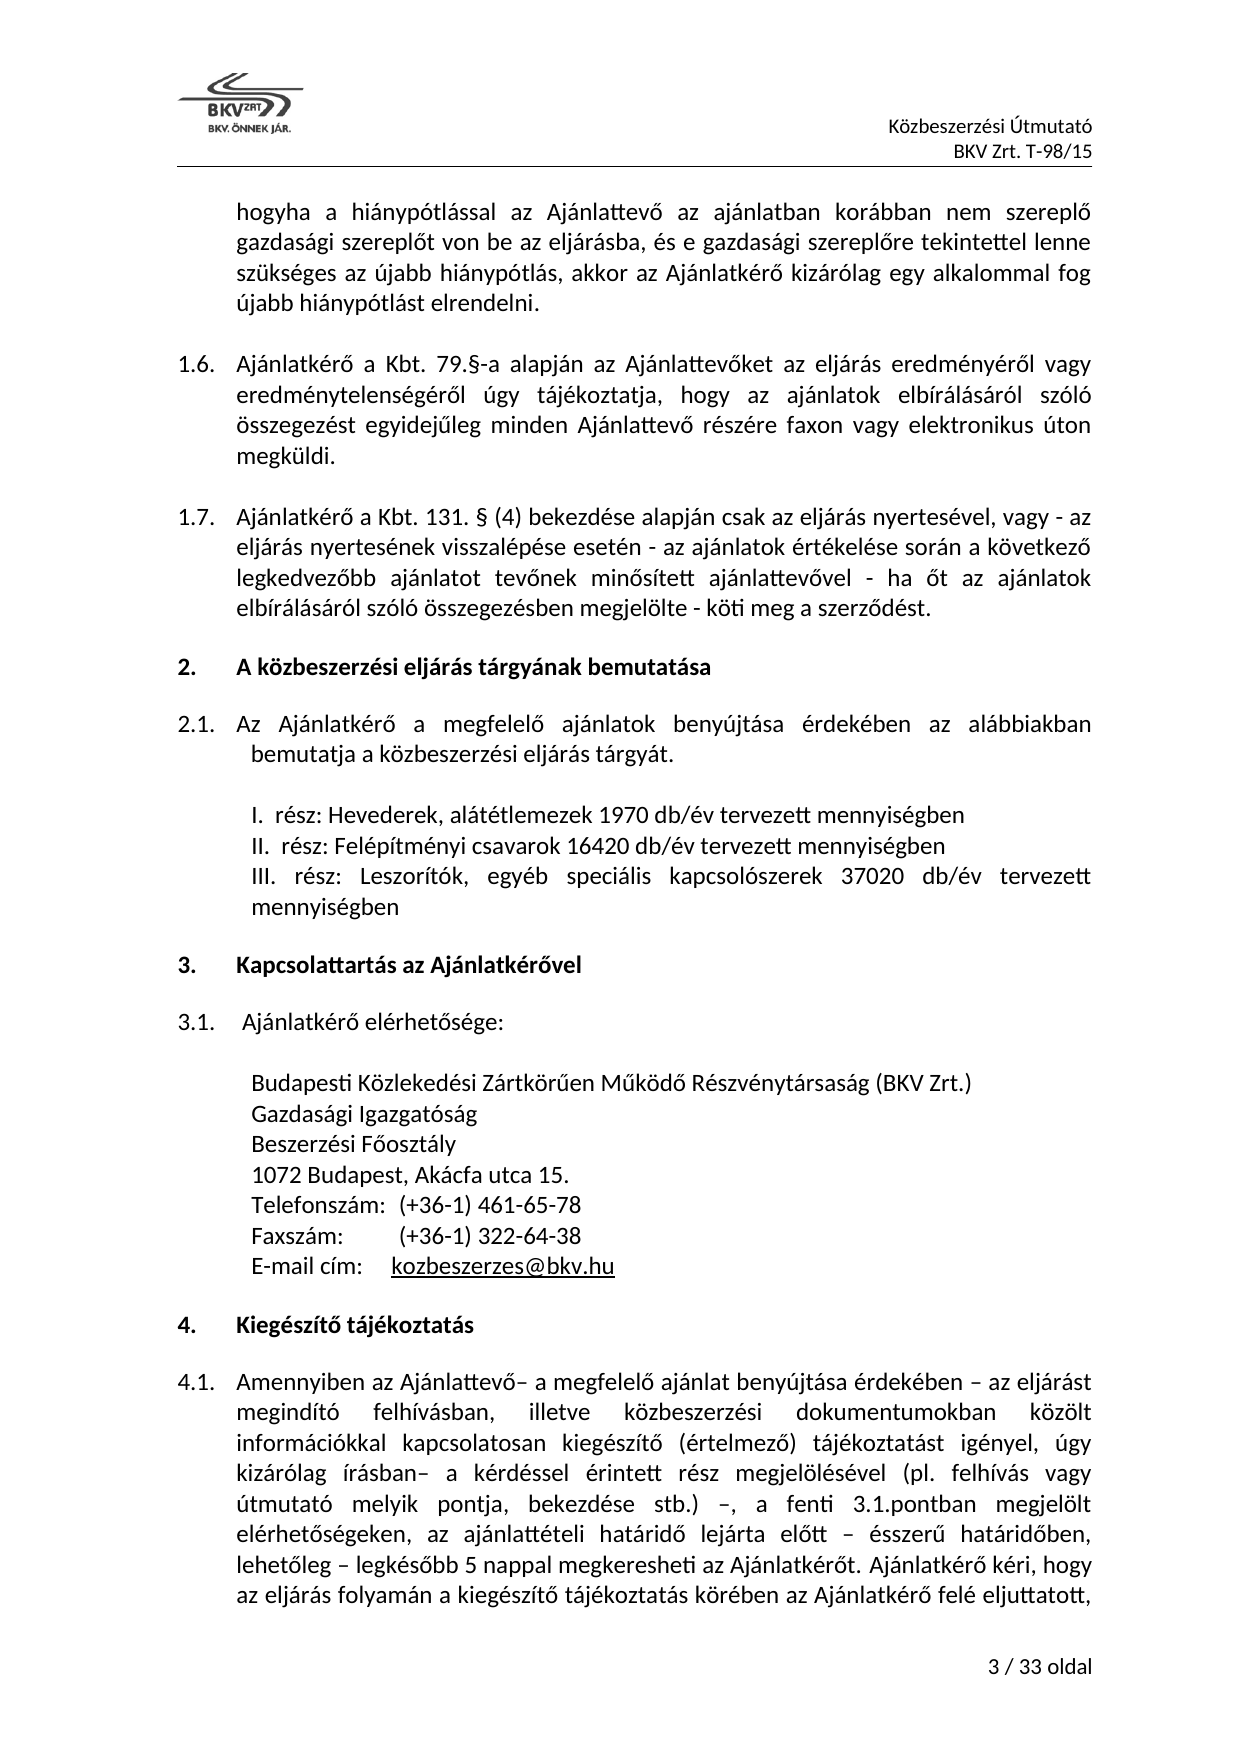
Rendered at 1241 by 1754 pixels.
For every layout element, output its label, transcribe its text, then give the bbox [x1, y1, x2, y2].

text 1072 Budapest, Akácfa utca 15. [251, 1159, 1092, 1189]
subtitle A közbeszerzési eljárás tárgyának bemutatása [177, 651, 1092, 681]
list Az Ajánlatkérő a megfelelő ajánlatok benyújtása érdekében az alábbiakban bemutatja a közbeszerzési eljárás tárgyát. [177, 708, 1092, 769]
text Telefonszám: (+36-1) 461-65-78 [251, 1189, 1092, 1220]
subtitle Kiegészítő tájékoztatás [177, 1309, 1092, 1339]
text Faxszám: (+36-1) 322-64-38 [251, 1220, 1092, 1251]
picture [177, 73, 304, 134]
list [177, 196, 1092, 318]
text Gazdasági Igazgatóság [251, 1098, 1092, 1128]
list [177, 1366, 1092, 1610]
text Beszerzési Főosztály [251, 1128, 1092, 1159]
text I. rész: Hevederek, alátétlemezek 1970 db/év tervezett mennyiségben [251, 799, 1092, 830]
list Ajánlatkérő elérhetősége: [177, 1006, 1092, 1037]
text III. rész: Leszorítók, egyéb speciális kapcsolószerek 37020 db/év tervezett mennyiségben [251, 860, 1092, 921]
list Ajánlatkérő a Kbt. 131. § (4) bekezdése alapján csak az eljárás nyertesével, vagy - az eljárás nyertesének visszalépése esetén - az ajánlatok értékelése során a következő legkedvezőbb ajánlatot tevőnek minősített ajánlattevővel - ha őt az ajánlatok elbírálásáról szóló összegezésben megjelölte - köti meg a szerződést. [177, 501, 1092, 623]
subtitle Kapcsolattartás az Ajánlatkérővel [177, 949, 1092, 980]
list Ajánlatkérő a Kbt. 79.§-a alapján az Ajánlattevőket az eljárás eredményéről vagy eredménytelenségéről úgy tájékoztatja, hogy az ajánlatok elbírálásáról szóló összegezést egyidejűleg minden Ajánlattevő részére faxon vagy elektronikus úton megküldi. [177, 348, 1092, 470]
text II. rész: Felépítményi csavarok 16420 db/év tervezett mennyiségben [251, 830, 1092, 860]
text Budapesti Közlekedési Zártkörűen Működő Részvénytársaság (BKV Zrt.) [251, 1067, 1092, 1098]
text E-mail cím: kozbeszerzes@bkv.hu [251, 1251, 1092, 1281]
